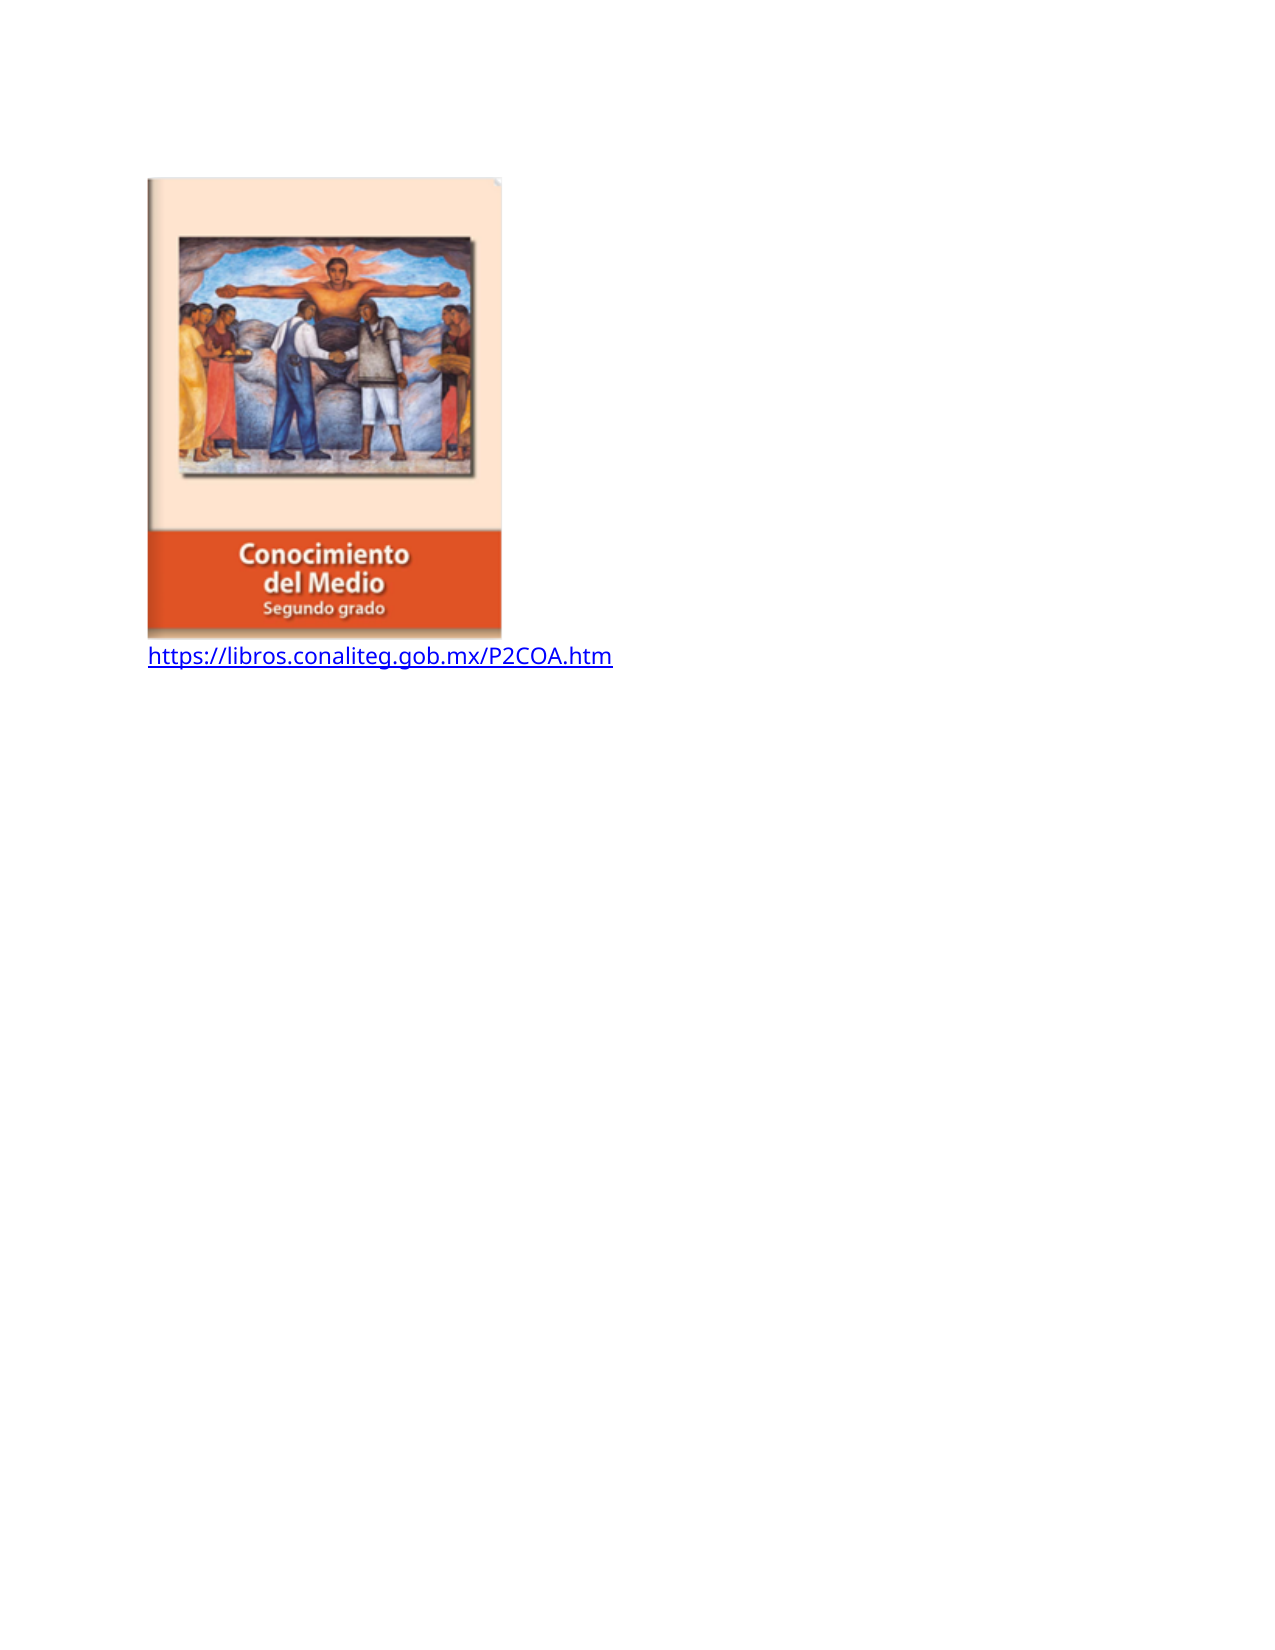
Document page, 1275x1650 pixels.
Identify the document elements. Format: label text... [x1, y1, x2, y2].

picture [147, 177, 503, 640]
text https://libros.conaliteg.gob.mx/P2COA.htm [148, 639, 1127, 671]
